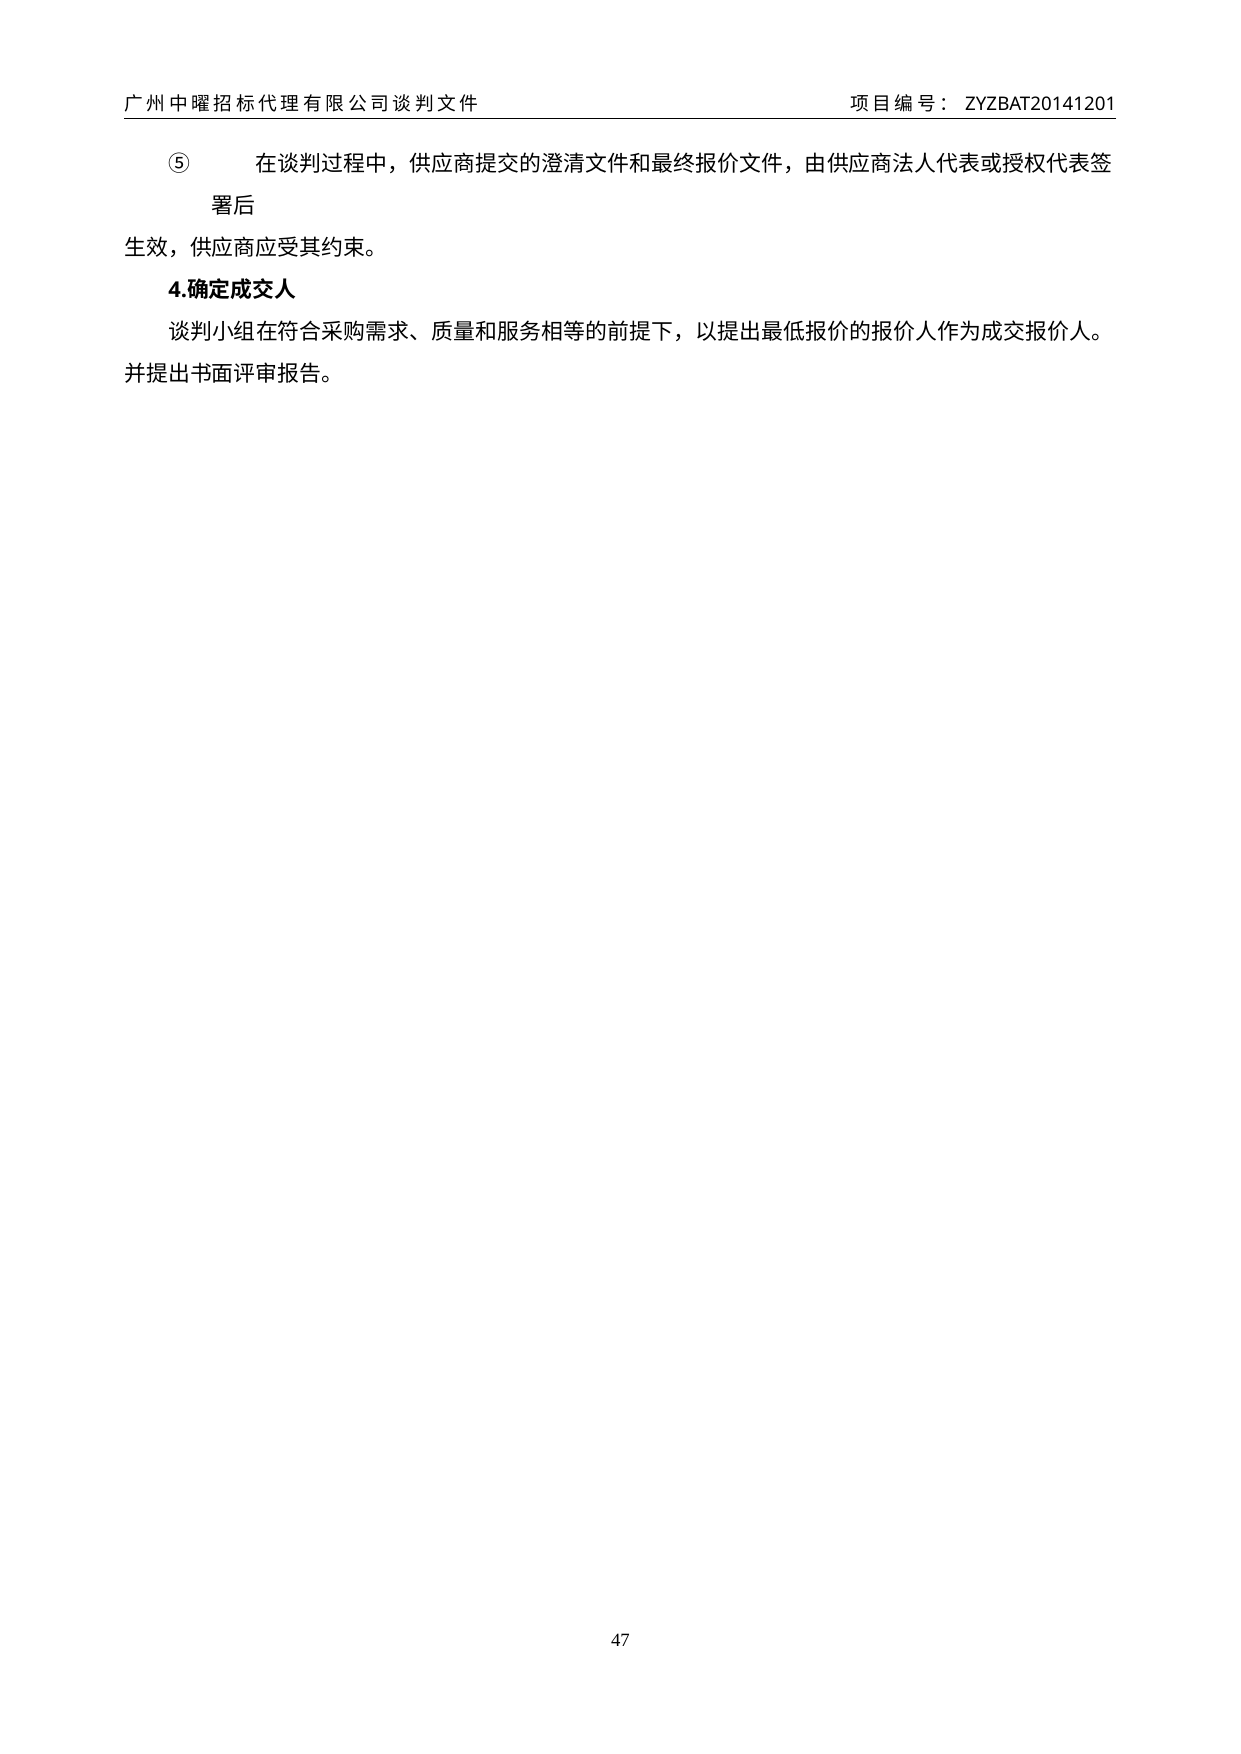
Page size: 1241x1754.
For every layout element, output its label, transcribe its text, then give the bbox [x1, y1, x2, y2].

list 在谈判过程中，供应商提交的澄清文件和最终报价文件，由供应商法人代表或授权代表签署后 [168, 146, 1116, 220]
text 谈判小组在符合采购需求、质量和服务相等的前提下，以提出最低报价的报价人作为成交报价人。并提出书面评审报告。 [124, 314, 1116, 388]
text 4.确定成交人 [124, 272, 1116, 304]
text 生效，供应商应受其约束。 [124, 230, 1116, 262]
